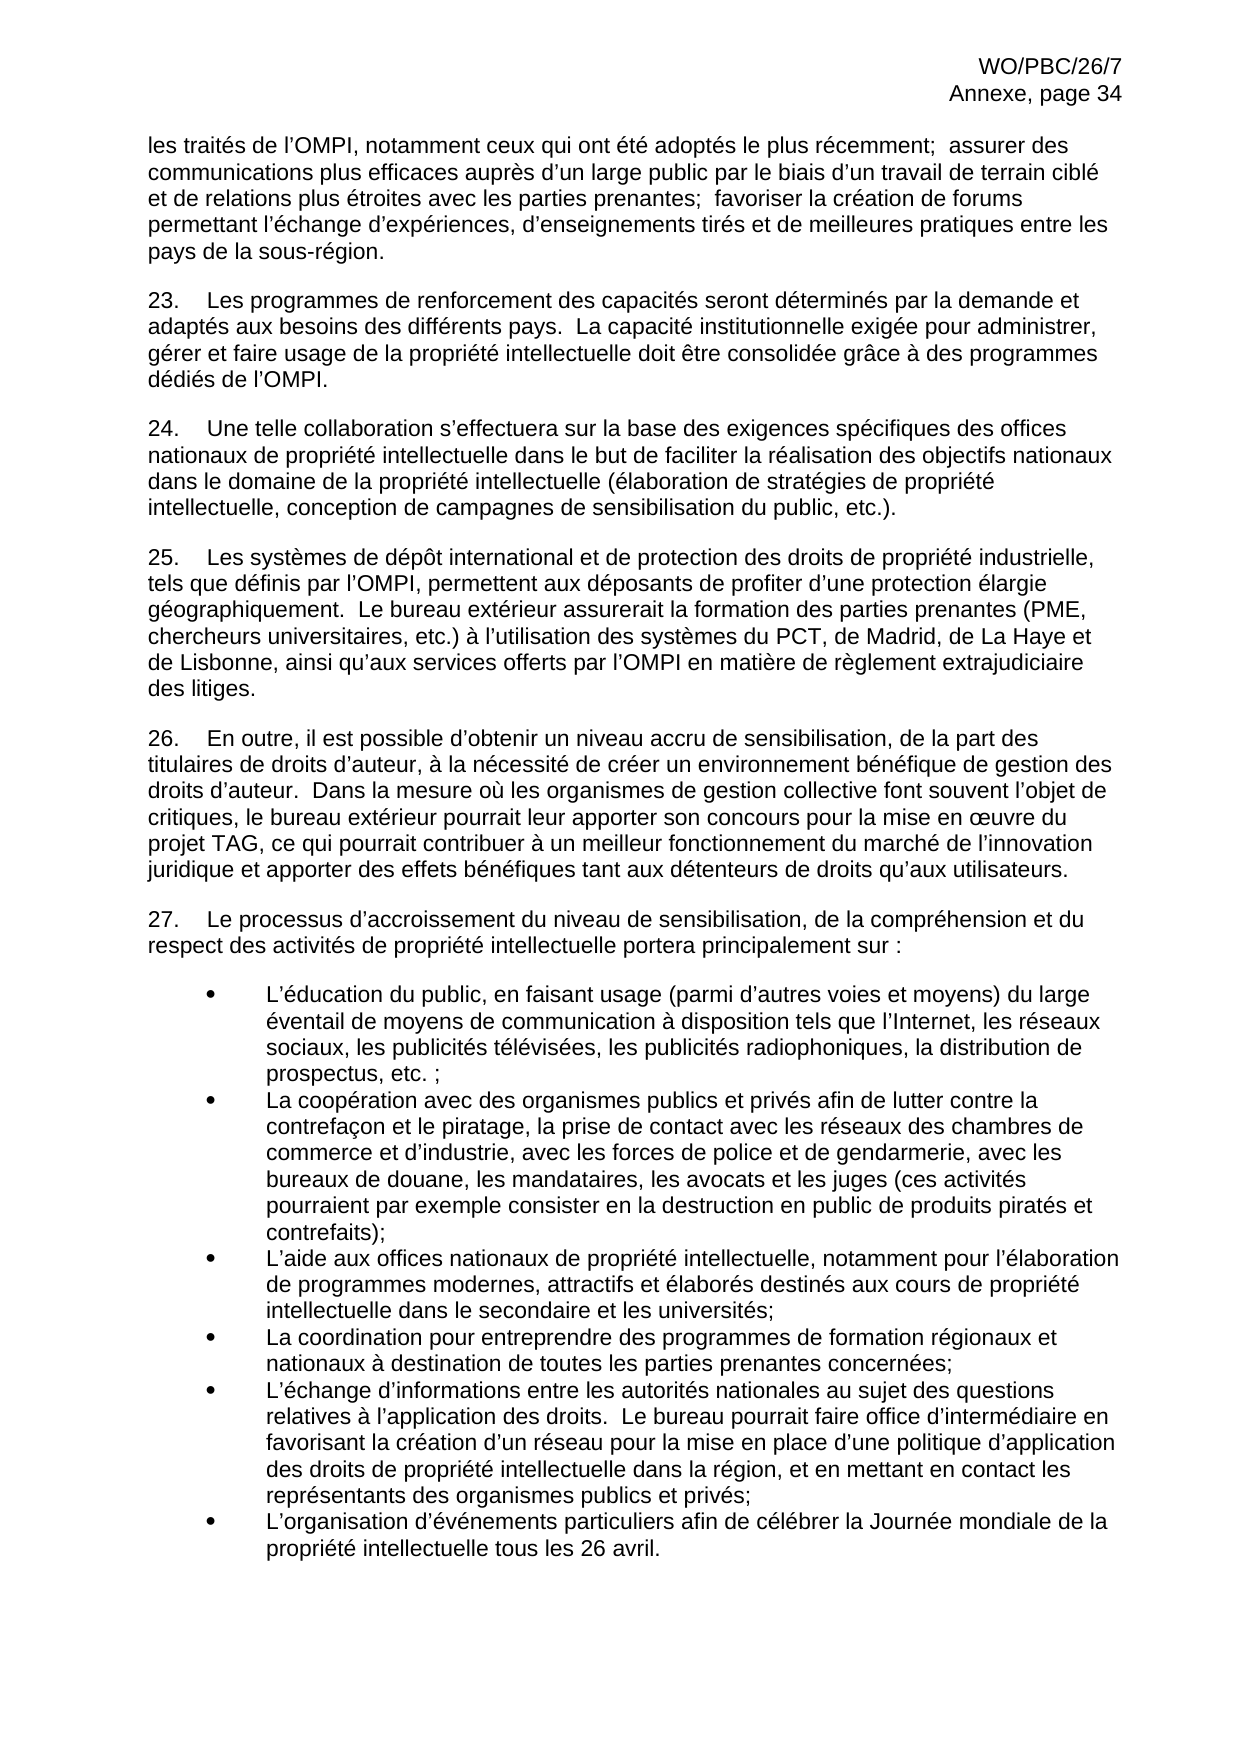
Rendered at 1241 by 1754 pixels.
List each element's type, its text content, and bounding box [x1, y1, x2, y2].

text Les programmes de renforcement des capacités seront déterminés par la demande et adaptés aux besoins des différents pays. La capacité institutionnelle exigée pour administrer, gérer et faire usage de la propriété intellectuelle doit être consolidée grâce à des programmes dédiés de l’OMPI. [148, 287, 1122, 392]
list L’aide aux offices nationaux de propriété intellectuelle, notamment pour l’élaboration de programmes modernes, attractifs et élaborés destinés aux cours de propriété intellectuelle dans le secondaire et les universités; [207, 1245, 1122, 1324]
list L’organisation d’événements particuliers afin de célébrer la Journée mondiale de la propriété intellectuelle tous les 26 avril. [207, 1508, 1122, 1561]
list La coordination pour entreprendre des programmes de formation régionaux et nationaux à destination de toutes les parties prenantes concernées; [207, 1324, 1122, 1377]
list La coopération avec des organismes publics et privés afin de lutter contre la contrefaçon et le piratage, la prise de contact avec les réseaux des chambres de commerce et d’industrie, avec les forces de police et de gendarmerie, avec les bureaux de douane, les mandataires, les avocats et les juges (ces activités pourraient par exemple consister en la destruction en public de produits piratés et contrefaits); [207, 1087, 1122, 1245]
list L’échange d’informations entre les autorités nationales au sujet des questions relatives à l’application des droits. Le bureau pourrait faire office d’intermédiaire en favorisant la création d’un réseau pour la mise en place d’une politique d’application des droits de propriété intellectuelle dans la région, et en mettant en contact les représentants des organismes publics et privés; [207, 1377, 1122, 1508]
text En outre, il est possible d’obtenir un niveau accru de sensibilisation, de la part des titulaires de droits d’auteur, à la nécessité de créer un environnement bénéfique de gestion des droits d’auteur. Dans la mesure où les organismes de gestion collective font souvent l’objet de critiques, le bureau extérieur pourrait leur apporter son concours pour la mise en œuvre du projet TAG, ce qui pourrait contribuer à un meilleur fonctionnement du marché de l’innovation juridique et apporter des effets bénéfiques tant aux détenteurs de droits qu’aux utilisateurs. [148, 724, 1122, 883]
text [148, 132, 1122, 264]
text Les systèmes de dépôt international et de protection des droits de propriété industrielle, tels que définis par l’OMPI, permettent aux déposants de profiter d’une protection élargie géographiquement. Le bureau extérieur assurerait la formation des parties prenantes (PME, chercheurs universitaires, etc.) à l’utilisation des systèmes du PCT, de Madrid, de La Haye et de Lisbonne, ainsi qu’aux services offerts par l’OMPI en matière de règlement extrajudiciaire des litiges. [148, 543, 1122, 702]
text Une telle collaboration s’effectuera sur la base des exigences spécifiques des offices nationaux de propriété intellectuelle dans le but de faciliter la réalisation des objectifs nationaux dans le domaine de la propriété intellectuelle (élaboration de stratégies de propriété intellectuelle, conception de campagnes de sensibilisation du public, etc.). [148, 415, 1122, 521]
text Le processus d’accroissement du niveau de sensibilisation, de la compréhension et du respect des activités de propriété intellectuelle portera principalement sur : [148, 906, 1122, 958]
list L’éducation du public, en faisant usage (parmi d’autres voies et moyens) du large éventail de moyens de communication à disposition tels que l’Internet, les réseaux sociaux, les publicités télévisées, les publicités radiophoniques, la distribution de prospectus, etc. ; [207, 981, 1122, 1087]
